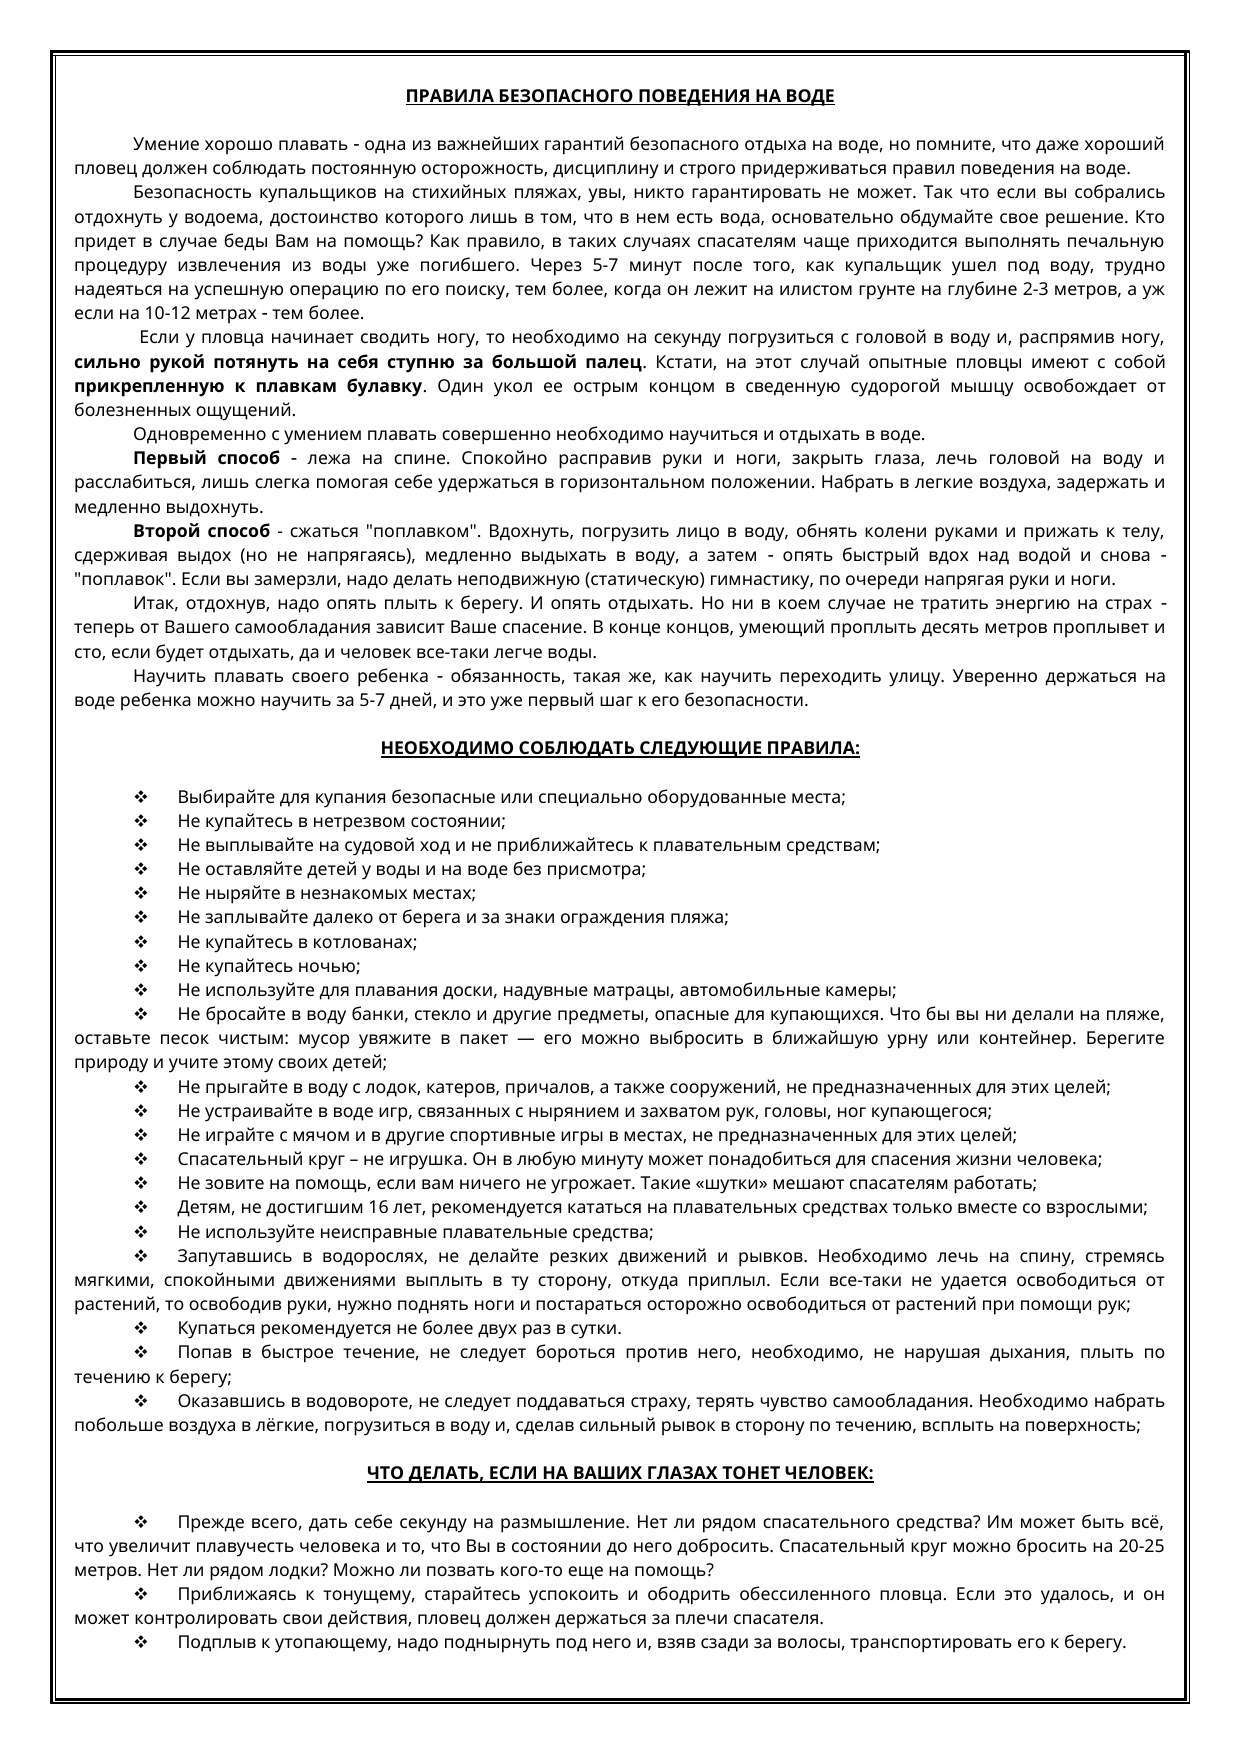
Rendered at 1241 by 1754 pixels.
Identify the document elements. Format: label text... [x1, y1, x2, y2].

text Второй способ - сжаться "поплавком". Вдохнуть, погрузить лицо в воду, обнять колени руками и прижать к телу, сдерживая выдох (но не напрягаясь), медленно выдыхать в воду, а затем опять быстрый вдох над водой и снова "поплавок". Если вы замерзли, надо делать неподвижную (статическую) гимнастику, по очереди напрягая руки и ноги. [74, 518, 1167, 591]
text ЧТО ДЕЛАТЬ, ЕСЛИ НА ВАШИХ ГЛАЗАХ ТОНЕТ ЧЕЛОВЕК: [74, 1461, 1167, 1485]
list Оказавшись в водовороте, не следует поддаваться страху, терять чувство самообладания. Необходимо набрать побольше воздуха в лёгкие, погрузиться в воду и, сделав сильный рывок в сторону по течению, всплыть на поверхность; [74, 1388, 1167, 1437]
list Не устраивайте в воде игр, связанных с нырянием и захватом рук, головы, ног купающегося; [74, 1098, 1167, 1122]
list Купаться рекомендуется не более двух раз в сутки. [74, 1316, 1167, 1340]
list Не оставляйте детей у воды и на воде без присмотра; [74, 857, 1167, 881]
list Не купайтесь ночью; [74, 953, 1167, 977]
list Не бросайте в воду банки, стекло и другие предметы, опасные для купающихся. Что бы вы ни делали на пляже, оставьте песок чистым: мусор увяжите в пакет — его можно выбросить в ближайшую урну или контейнер. Берегите природу и учите этому своих детей; [74, 1002, 1167, 1074]
list Не выплывайте на судовой ход и не приближайтесь к плавательным средствам; [74, 832, 1167, 857]
list Не ныряйте в незнакомых местах; [74, 881, 1167, 905]
list Прежде всего, дать себе секунду на размышление. Нет ли рядом спасательного средства? Им может быть всё, что увеличит плавучесть человека и то, что Вы в состоянии до него добросить. Спасательный круг можно бросить на 20-25 метров. Нет ли рядом лодки? Можно ли позвать кого-то еще на помощь? [74, 1509, 1167, 1582]
list Не используйте для плавания доски, надувные матрацы, автомобильные камеры; [74, 977, 1167, 1002]
text НЕОБХОДИМО СОБЛЮДАТЬ СЛЕДУЮЩИЕ ПРАВИЛА: [74, 736, 1167, 760]
list Не заплывайте далеко от берега и за знаки ограждения пляжа; [74, 905, 1167, 929]
list Не прыгайте в воду с лодок, катеров, причалов, а также сооружений, не предназначенных для этих целей; [74, 1074, 1167, 1098]
text Безопасность купальщиков на стихийных пляжах, увы, никто гарантировать не может. Так что если вы собрались отдохнуть у водоема, достоинство которого лишь в том, что в нем есть вода, основательно обдумайте свое решение. Кто придет в случае беды Вам на помощь? Как правило, в таких случаях спасателям чаще приходится выполнять печальную процедуру извлечения из воды уже погибшего. Через 5-7 минут после того, как купальщик ушел под воду, трудно надеяться на успешную операцию по его поиску, тем более, когда он лежит на илистом грунте на глубине 2-3 метров, а уж если на 10-12 метрах тем более. [74, 180, 1167, 325]
list Спасательный круг – не игрушка. Он в любую минуту может понадобиться для спасения жизни человека; [74, 1147, 1167, 1171]
list Выбирайте для купания безопасные или специально оборудованные места; [74, 784, 1167, 808]
text Умение хорошо плавать одна из важнейших гарантий безопасного отдыха на воде, но помните, что даже хороший пловец должен соблюдать постоянную осторожность, дисциплину и строго придерживаться правил поведения на воде. [74, 132, 1167, 180]
text Если у пловца начинает сводить ногу, то необходимо на секунду погрузиться с головой в воду и, распрямив ногу, сильно рукой потянуть на себя ступню за большой палец. Кстати, на этот случай опытные пловцы имеют с собой прикрепленную к плавкам булавку. Один укол ее острым концом в сведенную судорогой мышцу освобождает от болезненных ощущений. [74, 325, 1167, 422]
text Научить плавать своего ребенка обязанность, такая же, как научить переходить улицу. Уверенно держаться на воде ребенка можно научить за 5-7 дней, и это уже первый шаг к его безопасности. [74, 663, 1167, 712]
list Попав в быстрое течение, не следует бороться против него, необходимо, не нарушая дыхания, плыть по течению к берегу; [74, 1340, 1167, 1388]
text Одновременно с умением плавать совершенно необходимо научиться и отдыхать в воде. [74, 422, 1167, 446]
list Запутавшись в водорослях, не делайте резких движений и рывков. Необходимо лечь на спину, стремясь мягкими, спокойными движениями выплыть в ту сторону, откуда приплыл. Если все-таки не удается освободиться от растений, то освободив руки, нужно поднять ноги и постараться осторожно освободиться от растений при помощи рук; [74, 1243, 1167, 1316]
list Детям, не достигшим 16 лет, рекомендуется кататься на плавательных средствах только вместе со взрослыми; [74, 1195, 1167, 1219]
text Первый способ лежа на спине. Спокойно расправив руки и ноги, закрыть глаза, лечь головой на воду и расслабиться, лишь слегка помогая себе удержаться в горизонтальном положении. Набрать в легкие воздуха, задержать и медленно выдохнуть. [74, 446, 1167, 518]
list Не играйте с мячом и в другие спортивные игры в местах, не предназначенных для этих целей; [74, 1122, 1167, 1147]
text Итак, отдохнув, надо опять плыть к берегу. И опять отдыхать. Но ни в коем случае не тратить энергию на страх теперь от Вашего самообладания зависит Ваше спасение. В конце концов, умеющий проплыть десять метров проплывет и сто, если будет отдыхать, да и человек все-таки легче воды. [74, 591, 1167, 663]
list Подплыв к утопающему, надо поднырнуть под него и, взяв сзади за волосы, транспортировать его к берегу. [74, 1630, 1167, 1654]
list Не зовите на помощь, если вам ничего не угрожает. Такие «шутки» мешают спасателям работать; [74, 1171, 1167, 1195]
list Не купайтесь в нетрезвом состоянии; [74, 808, 1167, 832]
list Не купайтесь в котлованах; [74, 929, 1167, 953]
list Не используйте неисправные плавательные средства; [74, 1219, 1167, 1243]
list Приближаясь к тонущему, старайтесь успокоить и ободрить обессиленного пловца. Если это удалось, и он может контролировать свои действия, пловец должен держаться за плечи спасателя. [74, 1582, 1167, 1630]
text ПРАВИЛА БЕЗОПАСНОГО ПОВЕДЕНИЯ НА ВОДЕ [74, 83, 1167, 107]
